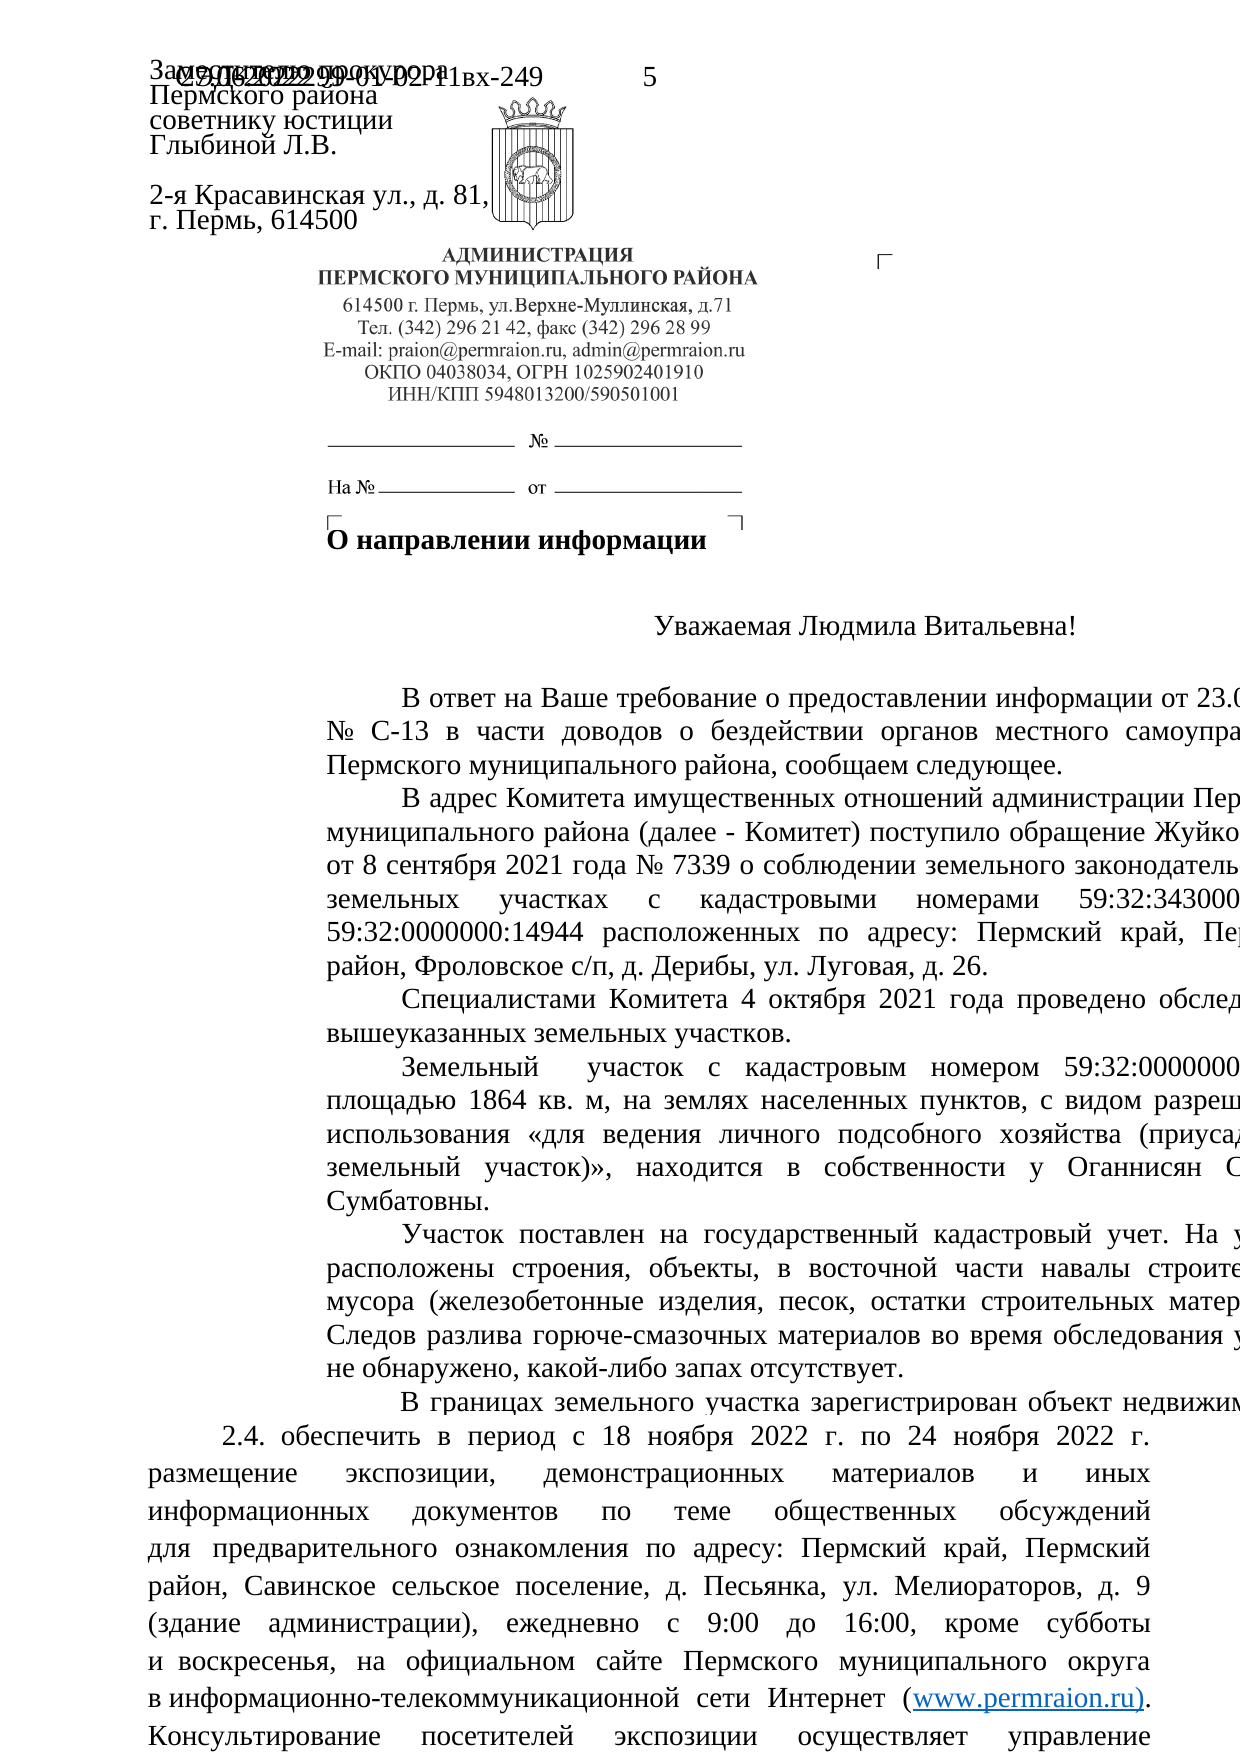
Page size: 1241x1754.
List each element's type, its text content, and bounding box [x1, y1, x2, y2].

list обеспечить в период с 18 ноября 2022 г. по 24 ноября 2022 г. размещение экспозиции, демонстрационных материалов и иных информационных документов по теме общественных обсуждений для предварительного ознакомления по адресу: Пермский край, Пермский район, Савинское сельское поселение, д. Песьянка, ул. Мелиораторов, д. 9 (здание администрации), ежедневно с 9:00 до 16:00, кроме субботы и воскресенья, на официальном сайте Пермского муниципального округа в информационно-телекоммуникационной сети Интернет (www.permraion.ru). Консультирование посетителей экспозиции осуществляет управление архитектуры и градостроительства администрации Пермского муниципального района по телефону 8 (342) 294 61 89; [148, 1415, 1152, 1752]
